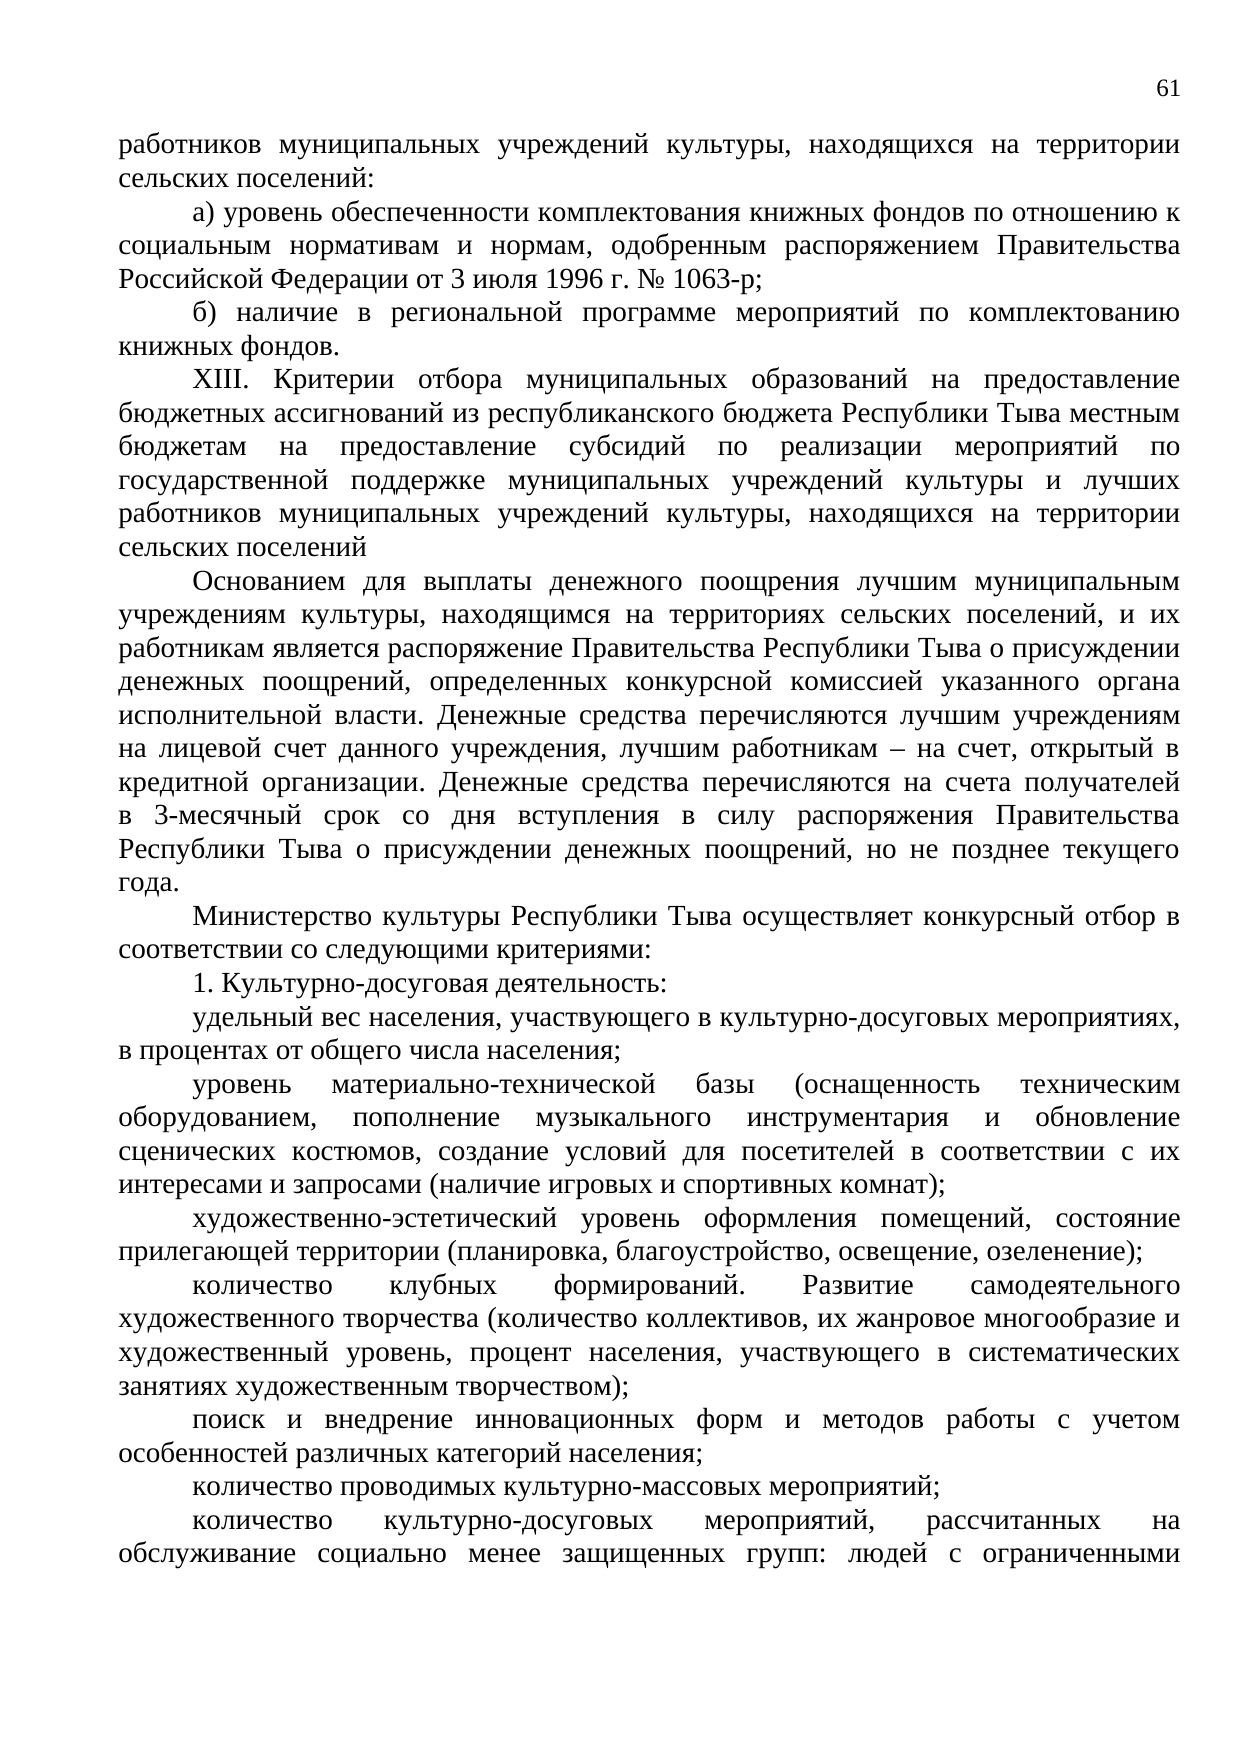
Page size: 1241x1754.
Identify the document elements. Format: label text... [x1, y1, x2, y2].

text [118, 127, 1181, 194]
text количество клубных формирований. Развитие самодеятельного художественного творчества (количество коллективов, их жанровое многообразие и художественный уровень, процент населения, участвующего в систематических занятиях художественным творчеством); [118, 1267, 1181, 1401]
text художественно-эстетический уровень оформления помещений, состояние прилегающей территории (планировка, благоустройство, освещение, озеленение); [118, 1200, 1181, 1267]
text б) наличие в региональной программе мероприятий по комплектованию книжных фондов. [118, 294, 1181, 361]
text а) уровень обеспеченности комплектования книжных фондов по отношению к социальным нормативам и нормам, одобренным распоряжением Правительства Российской Федерации от 3 июля 1996 г. № 1063-р; [118, 194, 1181, 294]
text Основанием для выплаты денежного поощрения лучшим муниципальным учреждениям культуры, находящимся на территориях сельских поселений, и их работникам является распоряжение Правительства Республики Тыва о присуждении денежных поощрений, определенных конкурсной комиссией указанного органа исполнительной власти. Денежные средства перечисляются лучшим учреждениям на лицевой счет данного учреждения, лучшим работникам – на счет, открытый в кредитной организации. Денежные средства перечисляются на счета получателей в 3-месячный срок со дня вступления в силу распоряжения Правительства Республики Тыва о присуждении денежных поощрений, но не позднее текущего года. [118, 563, 1181, 898]
text количество проводимых культурно-массовых мероприятий; [118, 1468, 1181, 1502]
text 1. Культурно-досуговая деятельность: [118, 965, 1181, 999]
text XIII. Критерии отбора муниципальных образований на предоставление бюджетных ассигнований из республиканского бюджета Республики Тыва местным бюджетам на предоставление субсидий по реализации мероприятий по государственной поддержке муниципальных учреждений культуры и лучших работников муниципальных учреждений культуры, находящихся на территории сельских поселений [118, 361, 1181, 563]
text поиск и внедрение инновационных форм и методов работы с учетом особенностей различных категорий населения; [118, 1401, 1181, 1468]
text уровень материально-технической базы (оснащенность техническим оборудованием, пополнение музыкального инструментария и обновление сценических костюмов, создание условий для посетителей в соответствии с их интересами и запросами (наличие игровых и спортивных комнат); [118, 1066, 1181, 1200]
text Министерство культуры Республики Тыва осуществляет конкурсный отбор в соответствии со следующими критериями: [118, 898, 1181, 965]
text удельный вес населения, участвующего в культурно-досуговых мероприятиях, в процентах от общего числа населения; [118, 999, 1181, 1066]
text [118, 1502, 1181, 1569]
